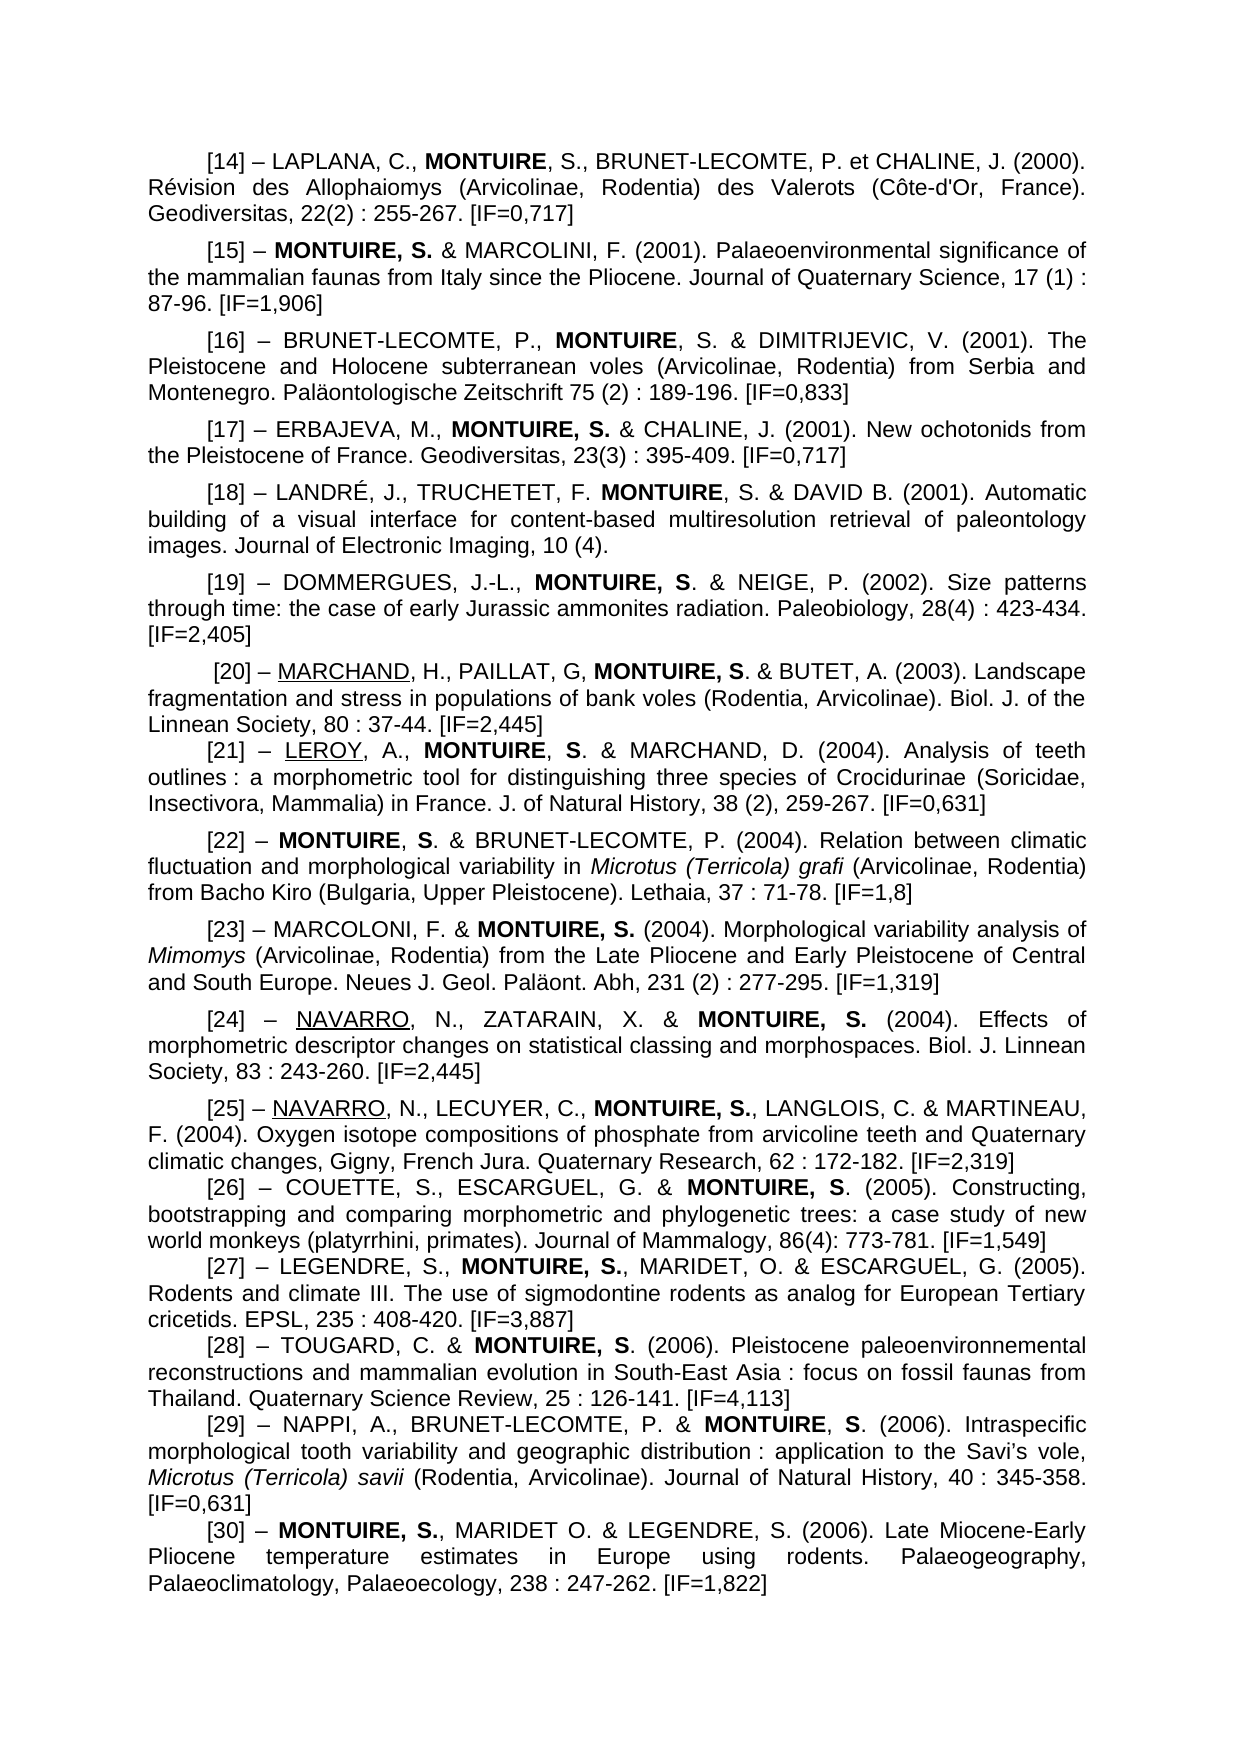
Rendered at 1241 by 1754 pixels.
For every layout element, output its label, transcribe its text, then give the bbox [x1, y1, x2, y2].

text [25] – NAVARRO, N., LECUYER, C., MONTUIRE, S., LANGLOIS, C. & MARTINEAU, F. (2004). Oxygen isotope compositions of phosphate from arvicoline teeth and Quaternary climatic changes, Gigny, French Jura. Quaternary Research, 62 : 172-182. [IF=2,319] [148, 1095, 1087, 1174]
text [28] – TOUGARD, C. & MONTUIRE, S. (2006). Pleistocene paleoenvironnemental reconstructions and mammalian evolution in South-East Asia : focus on fossil faunas from Thailand. Quaternary Science Review, 25 : 126-141. [IF=4,113] [148, 1332, 1087, 1411]
text [30] – MONTUIRE, S., MARIDET O. & LEGENDRE, S. (2006). Late Miocene-Early Pliocene temperature estimates in Europe using rodents. Palaeogeography, Palaeoclimatology, Palaeoecology, 238 : 247-262. [IF=1,822] [148, 1517, 1087, 1596]
text [21] – LEROY, A., MONTUIRE, S. & MARCHAND, D. (2004). Analysis of teeth outlines : a morphometric tool for distinguishing three species of Crocidurinae (Soricidae, Insectivora, Mammalia) in France. J. of Natural History, 38 (2), 259-267. [IF=0,631] [148, 737, 1087, 816]
text [17] – ERBAJEVA, M., MONTUIRE, S. & CHALINE, J. (2001). New ochotonids from the Pleistocene of France. Geodiversitas, 23(3) : 395-409. [IF=0,717] [148, 416, 1087, 469]
text [23] – MARCOLONI, F. & MONTUIRE, S. (2004). Morphological variability analysis of Mimomys (Arvicolinae, Rodentia) from the Late Pliocene and Early Pleistocene of Central and South Europe. Neues J. Geol. Paläont. Abh, 231 (2) : 277-295. [IF=1,319] [148, 916, 1087, 995]
text [15] – MONTUIRE, S. & MARCOLINI, F. (2001). Palaeoenvironmental significance of the mammalian faunas from Italy since the Pliocene. Journal of Quaternary Science, 17 (1) : 87-96. [IF=1,906] [148, 237, 1087, 316]
text [22] – MONTUIRE, S. & BRUNET-LECOMTE, P. (2004). Relation between climatic fluctuation and morphological variability in Microtus (Terricola) grafi (Arvicolinae, Rodentia) from Bacho Kiro (Bulgaria, Upper Pleistocene). Lethaia, 37 : 71-78. [IF=1,8] [148, 827, 1087, 906]
text [20] – MARCHAND, H., PAILLAT, G, MONTUIRE, S. & BUTET, A. (2003). Landscape fragmentation and stress in populations of bank voles (Rodentia, Arvicolinae). Biol. J. of the Linnean Society, 80 : 37-44. [IF=2,445] [148, 658, 1087, 737]
text [27] – LEGENDRE, S., MONTUIRE, S., MARIDET, O. & ESCARGUEL, G. (2005). Rodents and climate III. The use of sigmodontine rodents as analog for European Tertiary cricetids. EPSL, 235 : 408-420. [IF=3,887] [148, 1253, 1087, 1332]
text [14] – LAPLANA, C., MONTUIRE, S., BRUNET-LECOMTE, P. et CHALINE, J. (2000). Révision des Allophaiomys (Arvicolinae, Rodentia) des Valerots (Côte-d'Or, France). Geodiversitas, 22(2) : 255-267. [IF=0,717] [148, 148, 1087, 227]
text [24] – NAVARRO, N., ZATARAIN, X. & MONTUIRE, S. (2004). Effects of morphometric descriptor changes on statistical classing and morphospaces. Biol. J. Linnean Society, 83 : 243-260. [IF=2,445] [148, 1006, 1087, 1085]
text [18] – LANDRÉ, J., TRUCHETET, F. MONTUIRE, S. & DAVID B. (2001). Automatic building of a visual interface for content-based multiresolution retrieval of paleontology images. Journal of Electronic Imaging, 10 (4). [148, 479, 1087, 558]
text [26] – COUETTE, S., ESCARGUEL, G. & MONTUIRE, S. (2005). Constructing, bootstrapping and comparing morphometric and phylogenetic trees: a case study of new world monkeys (platyrrhini, primates). Journal of Mammalogy, 86(4): 773-781. [IF=1,549] [148, 1174, 1087, 1253]
text [29] – NAPPI, A., BRUNET-LECOMTE, P. & MONTUIRE, S. (2006). Intraspecific morphological tooth variability and geographic distribution : application to the Savi’s vole, Microtus (Terricola) savii (Rodentia, Arvicolinae). Journal of Natural History, 40 : 345-358. [IF=0,631] [148, 1411, 1087, 1517]
text [19] – DOMMERGUES, J.-L., MONTUIRE, S. & NEIGE, P. (2002). Size patterns through time: the case of early Jurassic ammonites radiation. Paleobiology, 28(4) : 423-434. [IF=2,405] [148, 569, 1087, 648]
text [16] – BRUNET-LECOMTE, P., MONTUIRE, S. & DIMITRIJEVIC, V. (2001). The Pleistocene and Holocene subterranean voles (Arvicolinae, Rodentia) from Serbia and Montenegro. Paläontologische Zeitschrift 75 (2) : 189-196. [IF=0,833] [148, 327, 1087, 406]
